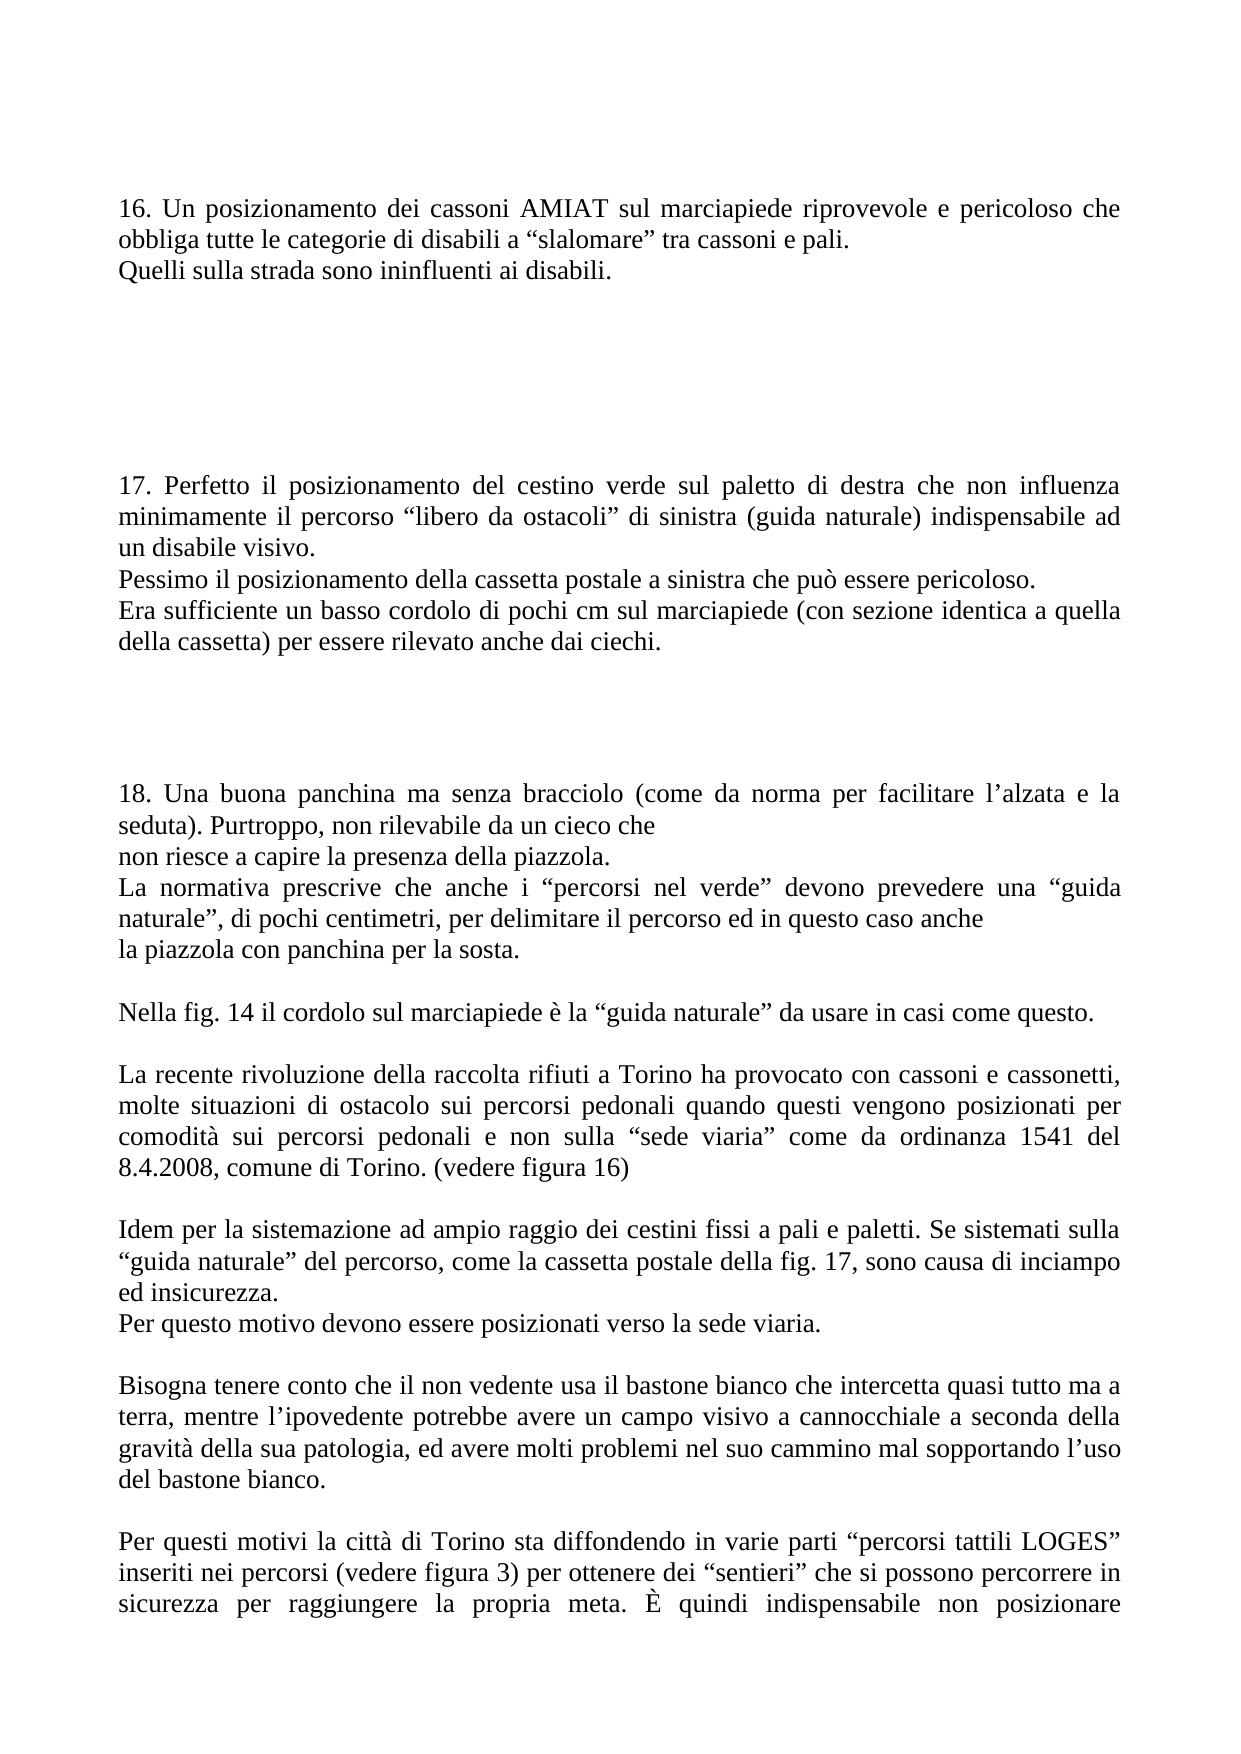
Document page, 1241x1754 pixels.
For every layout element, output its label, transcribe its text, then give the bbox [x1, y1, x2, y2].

text Era sufficiente un basso cordolo di pochi cm sul marciapiede (con sezione identica a quella della cassetta) per essere rilevato anche dai ciechi. [118, 594, 1122, 656]
text Per questo motivo devono essere posizionati verso la sede viaria. [118, 1307, 1122, 1338]
text Idem per la sistemazione ad ampio raggio dei cestini fissi a pali e paletti. Se sistemati sulla “guida naturale” del percorso, come la cassetta postale della fig. 17, sono causa di inciampo ed insicurezza. [118, 1214, 1122, 1307]
text Bisogna tenere conto che il non vedente usa il bastone bianco che intercetta quasi tutto ma a terra, mentre l’ipovedente potrebbe avere un campo visivo a cannocchiale a seconda della gravità della sua patologia, ed avere molti problemi nel suo cammino mal sopportando l’uso del bastone bianco. [118, 1369, 1122, 1494]
text Quelli sulla strada sono ininfluenti ai disabili. [118, 254, 1122, 286]
text 17. Perfetto il posizionamento del cestino verde sul paletto di destra che non influenza minimamente il percorso “libero da ostacoli” di sinistra (guida naturale) indispensabile ad un disabile visivo. [118, 469, 1122, 563]
text La normativa prescrive che anche i “percorsi nel verde” devono prevedere una “guida naturale”, di pochi centimetri, per delimitare il percorso ed in questo caso anche [118, 871, 1122, 933]
text la piazzola con panchina per la sosta. [118, 933, 1122, 964]
text non riesce a capire la presenza della piazzola. [118, 840, 1122, 871]
text La recente rivoluzione della raccolta rifiuti a Torino ha provocato con cassoni e cassonetti, molte situazioni di ostacolo sui percorsi pedonali quando questi vengono posizionati per comodità sui percorsi pedonali e non sulla “sede viaria” come da ordinanza 1541 del 8.4.2008, comune di Torino. (vedere figura 16) [118, 1058, 1122, 1182]
text 16. Un posizionamento dei cassoni AMIAT sul marciapiede riprovevole e pericoloso che obbliga tutte le categorie di disabili a “slalomare” tra cassoni e pali. [118, 192, 1122, 254]
text Pessimo il posizionamento della cassetta postale a sinistra che può essere pericoloso. [118, 563, 1122, 594]
text 18. Una buona panchina ma senza bracciolo (come da norma per facilitare l’alzata e la seduta). Purtroppo, non rilevabile da un cieco che [118, 778, 1122, 840]
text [118, 1525, 1122, 1618]
text Nella fig. 14 il cordolo sul marciapiede è la “guida naturale” da usare in casi come questo. [118, 996, 1122, 1027]
